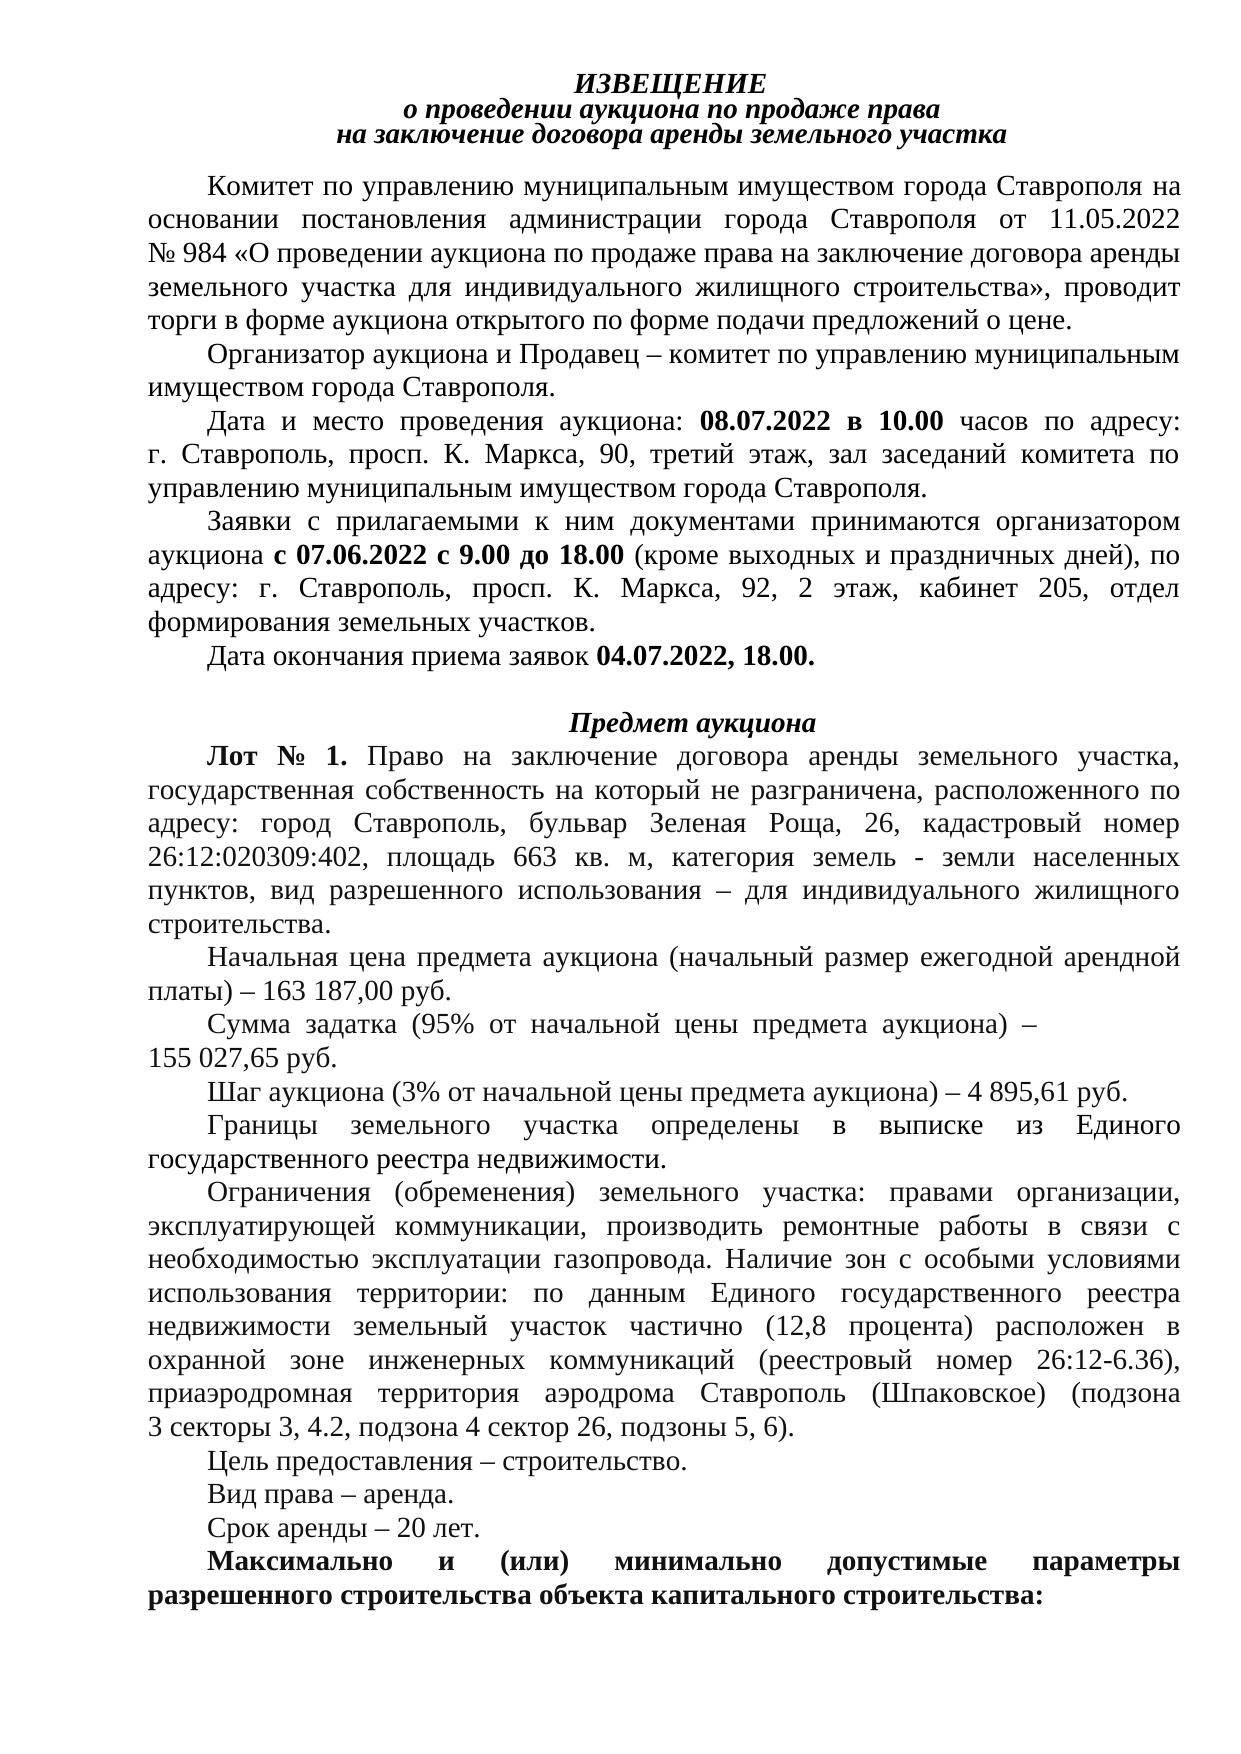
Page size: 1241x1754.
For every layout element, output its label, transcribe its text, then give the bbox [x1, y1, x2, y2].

text Ограничения (обременения) земельного участка: правами организации, эксплуатирующей коммуникации, производить ремонтные работы в связи с необходимостью эксплуатации газопровода. Наличие зон с особыми условиями использования территории: по данным Единого государственного реестра недвижимости земельный участок частично (12,8 процента) расположен в охранной зоне инженерных коммуникаций (реестровый номер 26:12-6.36), приаэродромная территория аэродрома Ставрополь (Шпаковское) (подзона 3 секторы 3, 4.2, подзона 4 сектор 26, подзоны 5, 6). [148, 1174, 1181, 1443]
text Шаг аукциона (3% от начальной цены предмета аукциона) – 4 895,61 руб. [148, 1074, 1181, 1107]
text Срок аренды – 20 лет. [148, 1510, 1181, 1543]
text Лот № 1. Право на заключение договора аренды земельного участка, государственная собственность на который не разграничена, расположенного по адресу: город Ставрополь, бульвар Зеленая Роща, 26, кадастровый номер 26:12:020309:402, площадь 663 кв. м, категория земель - земли населенных пунктов, вид разрешенного использования – для индивидуального жилищного строительства. [148, 738, 1181, 939]
text ИЗВЕЩЕНИЕ [678, 74, 1137, 99]
text Дата и место проведения аукциона: 08.07.2022 в 10.00 часов по адресу: г. Ставрополь, просп. К. Маркса, 90, третий этаж, зал заседаний комитета по управлению муниципальным имуществом города Ставрополя. [148, 403, 1181, 503]
text о проведении аукциона по продаже права [148, 99, 1137, 124]
text Начальная цена предмета аукциона (начальный размер ежегодной арендной платы) – 163 187,00 руб. [148, 939, 1181, 1007]
text Заявки с прилагаемыми к ним документами принимаются организатором аукциона с 07.06.2022 с 9.00 до 18.00 (кроме выходных и праздничных дней), по адресу: г. Ставрополь, просп. К. Маркса, 92, 2 этаж, кабинет 205, отдел формирования земельных участков. [148, 503, 1181, 638]
text Комитет по управлению муниципальным имуществом города Ставрополя на основании постановления администрации города Ставрополя от 11.05.2022 № 984 «О проведении аукциона по продаже права на заключение договора аренды земельного участка для индивидуального жилищного строительства», проводит торги в форме аукциона открытого по форме подачи предложений о цене. [148, 168, 1181, 336]
text Вид права – аренда. [148, 1476, 1181, 1510]
text Предмет аукциона [148, 705, 1181, 738]
text Цель предоставления – строительство. [148, 1443, 1181, 1476]
text Организатор аукциона и Продавец – комитет по управлению муниципальным имуществом города Ставрополя. [148, 336, 1181, 403]
text Границы земельного участка определены в выписке из Единого государственного реестра недвижимости. [148, 1107, 1181, 1174]
text Максимально и (или) минимально допустимые параметры разрешенного строительства объекта капитального строительства: [148, 1543, 1181, 1610]
text ИЗВЕЩЕНИЕ [148, 74, 677, 99]
text Дата окончания приема заявок 04.07.2022, 18.00. [148, 638, 1181, 671]
text на заключение договора аренды земельного участка [148, 124, 1137, 149]
text Сумма задатка (95% от начальной цены предмета аукциона) – 155 027,65 руб. [148, 1007, 1181, 1074]
